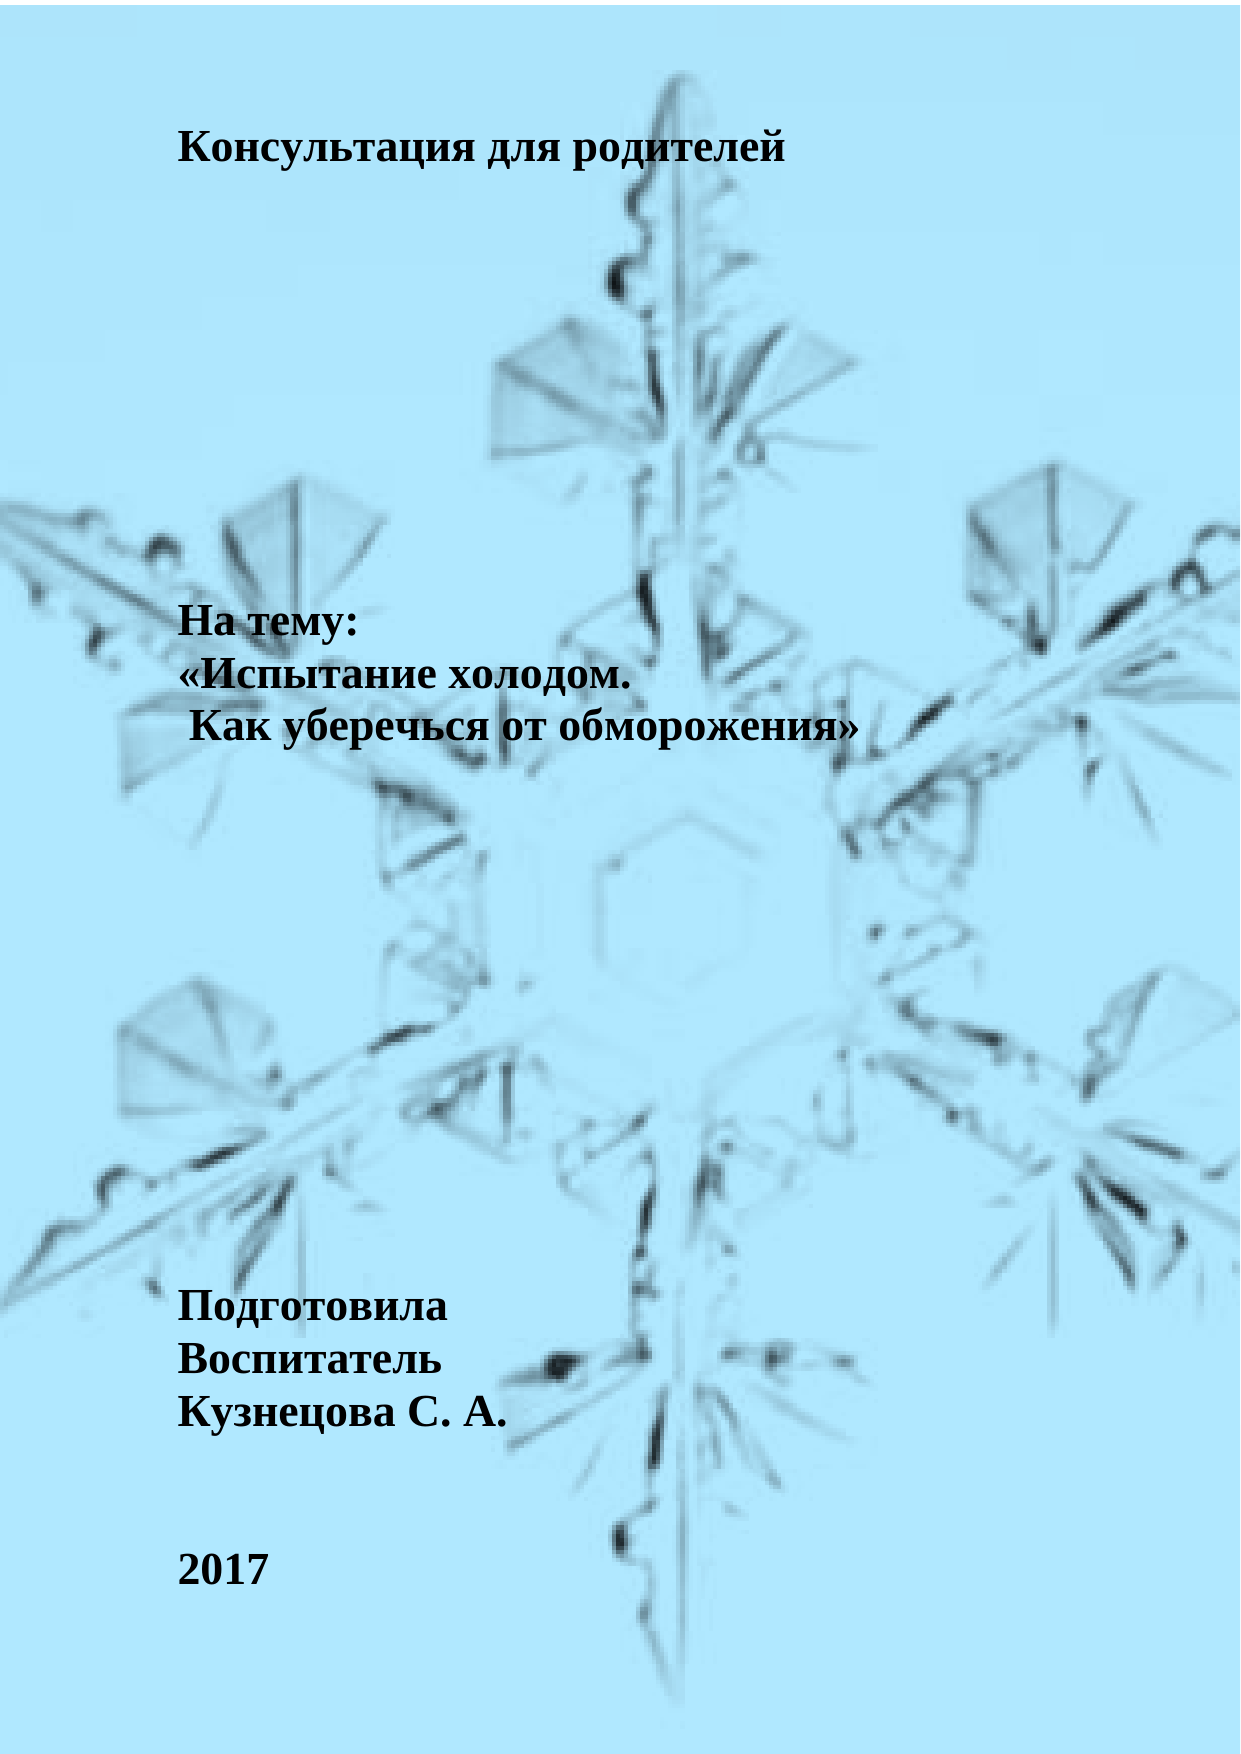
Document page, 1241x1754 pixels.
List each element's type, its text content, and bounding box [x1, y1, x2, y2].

text Как уберечься от обморожения» [177, 698, 1152, 751]
text «Испытание холодом. [177, 645, 1152, 698]
text Консультация для родителей [177, 118, 1152, 171]
text 2017 [177, 1541, 1152, 1594]
text Подготовила [177, 1278, 1152, 1330]
text Кузнецова С. А. [177, 1383, 1152, 1436]
text На тему: [177, 592, 1152, 645]
text Воспитатель [177, 1330, 1152, 1383]
